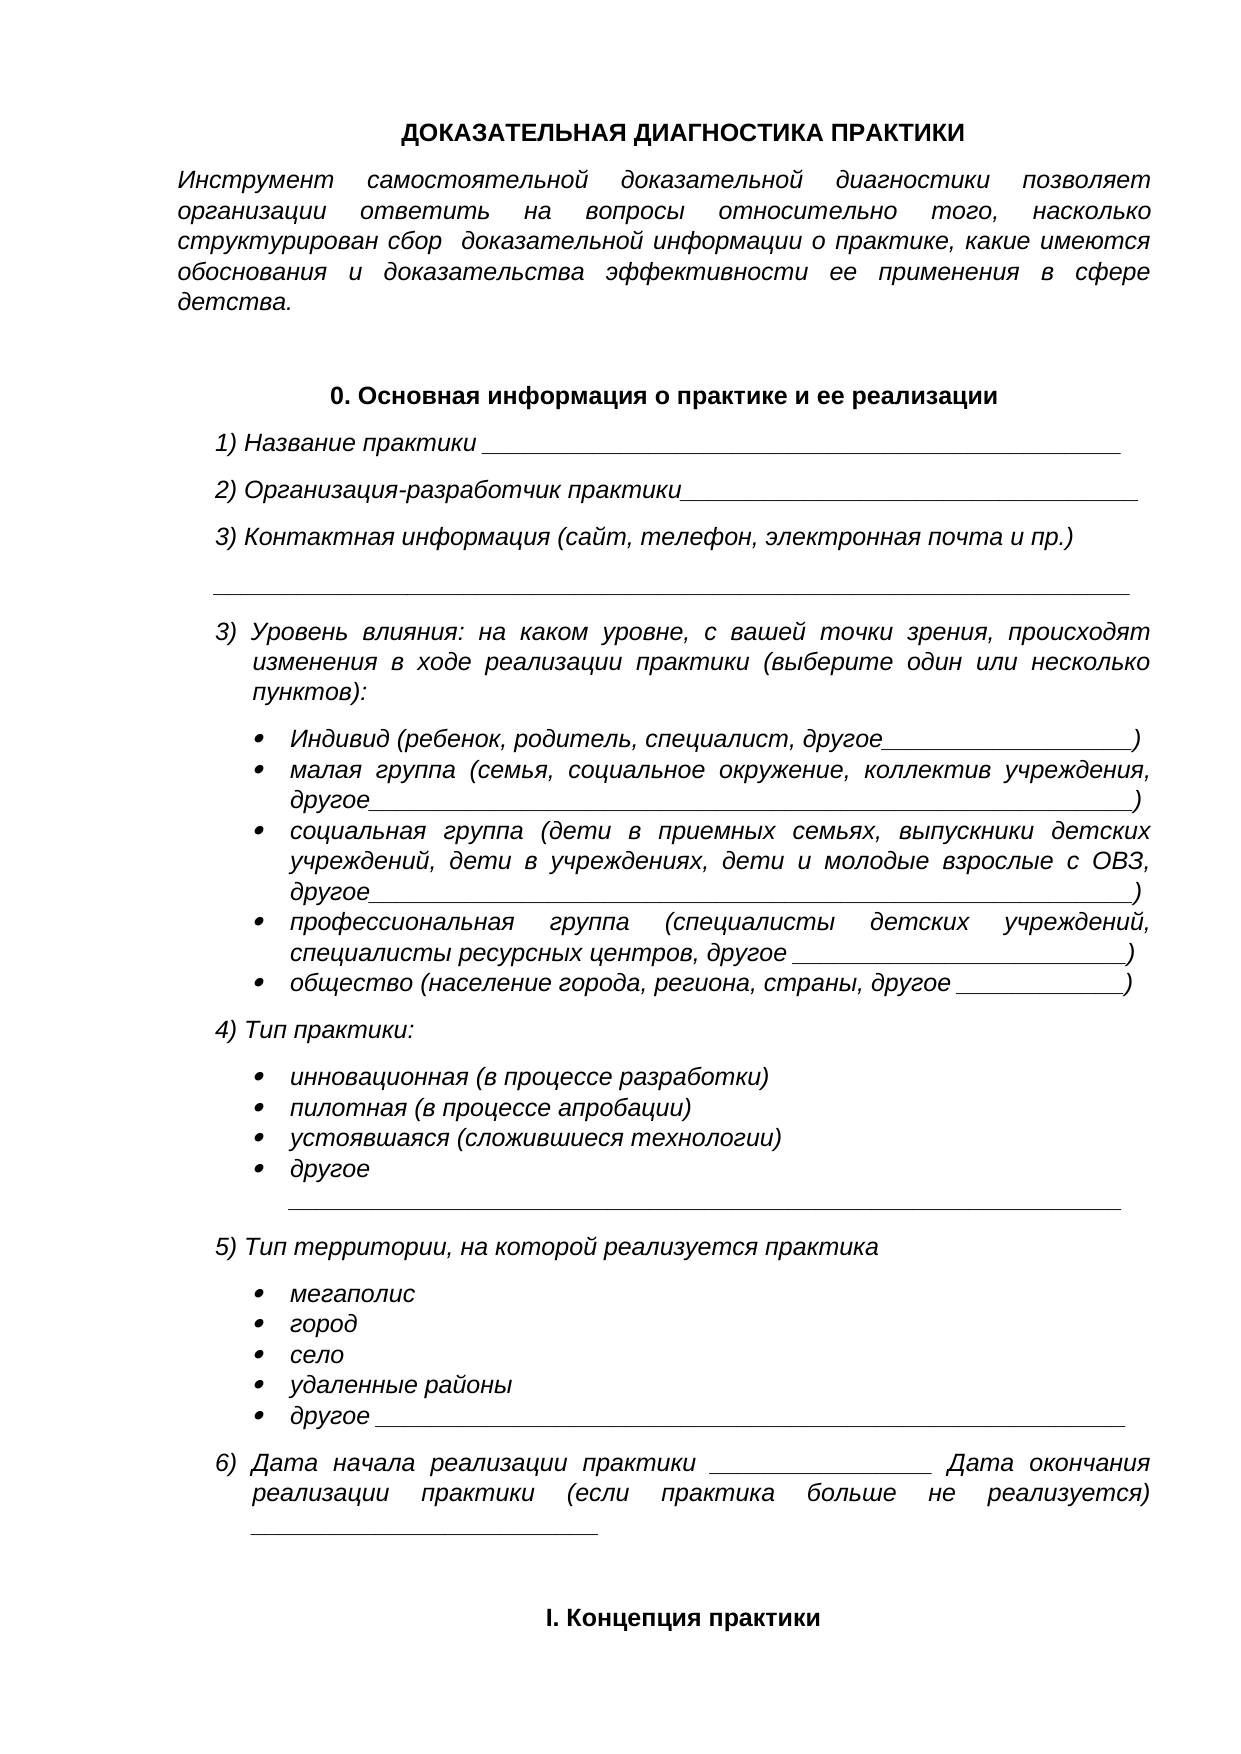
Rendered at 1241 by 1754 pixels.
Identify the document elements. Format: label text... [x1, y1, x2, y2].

list другое ______________________________________________________ [252, 1401, 1152, 1429]
list удаленные районы [252, 1370, 1152, 1399]
list устоявшаяся (сложившиеся технологии) [252, 1123, 1152, 1152]
list малая группа (семья, социальное окружение, коллектив учреждения, другое_______________________________________________________) [252, 755, 1152, 814]
text 3) Уровень влияния: на каком уровне, с вашей точки зрения, происходят изменения в ходе реализации практики (выберите один или несколько пунктов): [215, 616, 1152, 706]
list город [252, 1309, 1152, 1338]
text 4) Тип практики: [215, 1015, 1152, 1044]
list профессиональная группа (специалисты детских учреждений, специалисты ресурсных центров, другое ________________________) [252, 907, 1152, 966]
list социальная группа (дети в приемных семьях, выпускники детских учреждений, дети в учреждениях, дети и молодые взрослые с ОВЗ, другое_______________________________________________________) [252, 816, 1152, 906]
list Индивид (ребенок, родитель, специалист, другое__________________) [252, 724, 1152, 753]
list общество (население города, региона, страны, другое ____________) [252, 968, 1152, 997]
text Концепция практики [215, 1603, 1152, 1632]
text __________________________________________________________________ [215, 569, 1152, 598]
list село [252, 1340, 1152, 1368]
text 1) Название практики ______________________________________________ [215, 428, 1152, 457]
text 2) Организация-разработчик практики_________________________________ [215, 475, 1152, 504]
list другое ____________________________________________________________ [252, 1154, 1152, 1213]
list пилотная (в процессе апробации) [252, 1093, 1152, 1122]
text ДОКАЗАТЕЛЬНАЯ ДИАГНОСТИКА ПРАКТИКИ [215, 118, 1152, 147]
list инновационная (в процессе разработки) [252, 1062, 1152, 1091]
list мегаполис [252, 1279, 1152, 1307]
text Инструмент самостоятельной доказательной диагностики позволяет организации ответить на вопросы относительно того, насколько структурирован сбор доказательной информации о практике, какие имеются обоснования и доказательства эффективности ее применения в сфере детства. [177, 165, 1152, 316]
text 5) Тип территории, на которой реализуется практика [215, 1232, 1152, 1260]
text 3) Контактная информация (сайт, телефон, электронная почта и пр.) [215, 522, 1152, 551]
text 6) Дата начала реализации практики ________________ Дата окончания реализации практики (если практика больше не реализуется) _________________________ [215, 1448, 1152, 1537]
text 0. Основная информация о практике и ее реализации [177, 381, 1152, 410]
